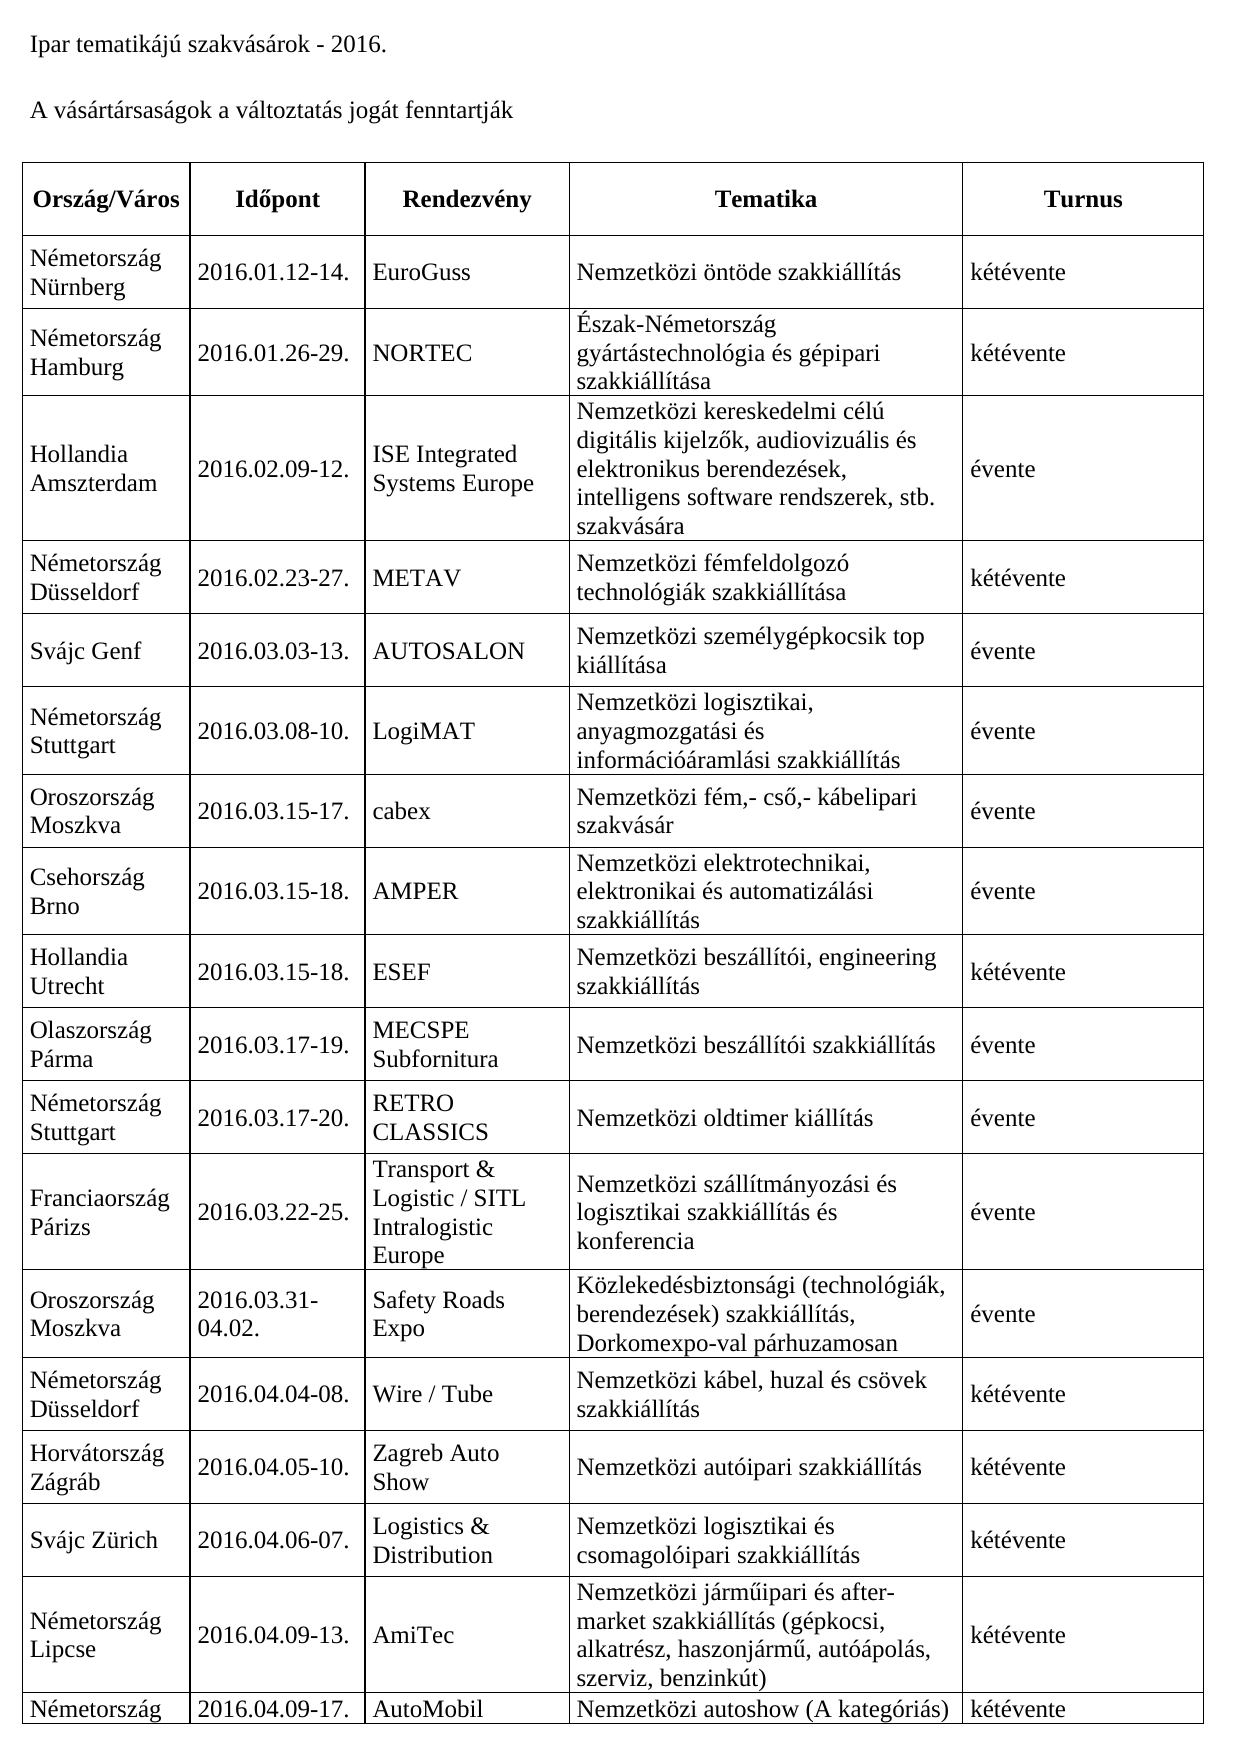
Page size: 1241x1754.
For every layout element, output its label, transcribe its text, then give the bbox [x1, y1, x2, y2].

table_header Időpont [191, 163, 364, 235]
table_cell 2016.03.17-20. [191, 1081, 364, 1153]
table_cell AmiTec [366, 1577, 569, 1692]
table_cell NORTEC [366, 309, 569, 395]
text A vásártársaságok a változtatás jogát fenntartják [29, 96, 1211, 124]
table_cell RETRO CLASSICS [366, 1081, 569, 1153]
table_cell 2016.04.04-08. [191, 1358, 364, 1430]
table_cell Oroszország Moszkva [23, 1270, 189, 1357]
table_cell évente [963, 1081, 1203, 1153]
table_header Rendezvény [366, 163, 569, 235]
table_cell Nemzetközi járműipari és after-market szakkiállítás (gépkocsi, alkatrész, haszonjármű, autóápolás, szerviz, benzinkút) [570, 1577, 962, 1692]
table_cell 2016.03.22-25. [191, 1154, 364, 1269]
table_cell 2016.03.08-10. [191, 687, 364, 773]
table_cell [570, 1693, 962, 1723]
table_cell 2016.01.26-29. [191, 309, 364, 395]
table_cell Nemzetközi beszállítói, engineering szakkiállítás [570, 935, 962, 1007]
table_cell Olaszország Párma [23, 1008, 189, 1080]
table_cell Németország Lipcse [23, 1577, 189, 1692]
text Ipar tematikájú szakvásárok - 2016. [29, 29, 1211, 58]
table_cell kétévente [963, 541, 1203, 613]
table_cell Németország Hamburg [23, 309, 189, 395]
table_cell Transport & Logistic / SITL Intralogistic Europe [366, 1154, 569, 1269]
table_cell Oroszország Moszkva [23, 775, 189, 847]
table_cell Németország Stuttgart [23, 687, 189, 773]
table_cell AMPER [366, 848, 569, 934]
table_cell 2016.03.15-18. [191, 848, 364, 934]
table_cell kétévente [963, 935, 1203, 1007]
table_cell 2016.01.12-14. [191, 236, 364, 308]
table_cell Nemzetközi fém,- cső,- kábelipari szakvásár [570, 775, 962, 847]
table_cell 2016.03.17-19. [191, 1008, 364, 1080]
table_cell évente [963, 848, 1203, 934]
table_cell 2016.03.31-04.02. [191, 1270, 364, 1357]
table_cell 2016.04.09-13. [191, 1577, 364, 1692]
table_header Ország/Város [23, 163, 189, 235]
table_cell Nemzetközi személygépkocsik top kiállítása [570, 614, 962, 686]
table_cell Wire / Tube [366, 1358, 569, 1430]
table_cell Nemzetközi oldtimer kiállítás [570, 1081, 962, 1153]
table_cell AUTOSALON [366, 614, 569, 686]
table_header Turnus [963, 163, 1203, 235]
table_cell Svájc Zürich [23, 1504, 189, 1576]
table_cell Nemzetközi fémfeldolgozó technológiák szakkiállítása [570, 541, 962, 613]
table_cell kétévente [963, 1431, 1203, 1503]
table_cell Csehország Brno [23, 848, 189, 934]
table_cell Németország Stuttgart [23, 1081, 189, 1153]
table_cell évente [963, 1154, 1203, 1269]
table_cell évente [963, 687, 1203, 773]
table_cell 2016.02.09-12. [191, 396, 364, 540]
table_cell Hollandia Amszterdam [23, 396, 189, 540]
table_cell évente [963, 1008, 1203, 1080]
table_cell Nemzetközi öntöde szakkiállítás [570, 236, 962, 308]
table_cell Horvátország Zágráb [23, 1431, 189, 1503]
table_cell 2016.04.05-10. [191, 1431, 364, 1503]
table_header Tematika [570, 163, 962, 235]
table_cell 2016.03.15-18. [191, 935, 364, 1007]
table_cell Észak-Németország gyártástechnológia és gépipari szakkiállítása [570, 309, 962, 395]
table_cell Nemzetközi szállítmányozási és logisztikai szakkiállítás és konferencia [570, 1154, 962, 1269]
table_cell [366, 1693, 569, 1723]
table_cell cabex [366, 775, 569, 847]
table_cell Közlekedésbiztonsági (technológiák, berendezések) szakkiállítás, Dorkomexpo-val párhuzamosan [570, 1270, 962, 1357]
table_cell kétévente [963, 1504, 1203, 1576]
table_cell Zagreb Auto Show [366, 1431, 569, 1503]
table_cell 2016.02.23-27. [191, 541, 364, 613]
table_cell Nemzetközi kereskedelmi célú digitális kijelzők, audiovizuális és elektronikus berendezések, intelligens software rendszerek, stb. szakvására [570, 396, 962, 540]
table_cell EuroGuss [366, 236, 569, 308]
table_cell Logistics & Distribution [366, 1504, 569, 1576]
table_cell Franciaország Párizs [23, 1154, 189, 1269]
table_cell Németország Düsseldorf [23, 541, 189, 613]
table_cell LogiMAT [366, 687, 569, 773]
table_cell 2016.03.15-17. [191, 775, 364, 847]
table_cell Safety Roads Expo [366, 1270, 569, 1357]
table_cell Hollandia Utrecht [23, 935, 189, 1007]
table_cell évente [963, 396, 1203, 540]
table_cell Nemzetközi kábel, huzal és csövek szakkiállítás [570, 1358, 962, 1430]
table_cell 2016.04.09-17. [191, 1693, 364, 1723]
table_cell évente [963, 614, 1203, 686]
table_cell Nemzetközi elektrotechnikai, elektronikai és automatizálási szakkiállítás [570, 848, 962, 934]
table_cell kétévente [963, 1577, 1203, 1692]
table_cell Nemzetközi logisztikai és csomagolóipari szakkiállítás [570, 1504, 962, 1576]
table_cell METAV [366, 541, 569, 613]
table_cell Németország Nürnberg [23, 236, 189, 308]
table_cell évente [963, 1270, 1203, 1357]
table_cell Svájc Genf [23, 614, 189, 686]
table_cell Németország Düsseldorf [23, 1358, 189, 1430]
table_cell kétévente [963, 1358, 1203, 1430]
table_cell Nemzetközi logisztikai, anyagmozgatási és információáramlási szakkiállítás [570, 687, 962, 773]
table_cell 2016.04.06-07. [191, 1504, 364, 1576]
table_cell ESEF [366, 935, 569, 1007]
table_cell Németország Lipcse [23, 1693, 189, 1723]
table_cell Nemzetközi autóipari szakkiállítás [570, 1431, 962, 1503]
table_cell kétévente [963, 1693, 1203, 1723]
table_cell évente [963, 775, 1203, 847]
table_cell Nemzetközi beszállítói szakkiállítás [570, 1008, 962, 1080]
table_cell 2016.03.03-13. [191, 614, 364, 686]
table_cell kétévente [963, 309, 1203, 395]
table_cell ISE Integrated Systems Europe [366, 396, 569, 540]
table_cell MECSPE Subfornitura [366, 1008, 569, 1080]
table_cell kétévente [963, 236, 1203, 308]
